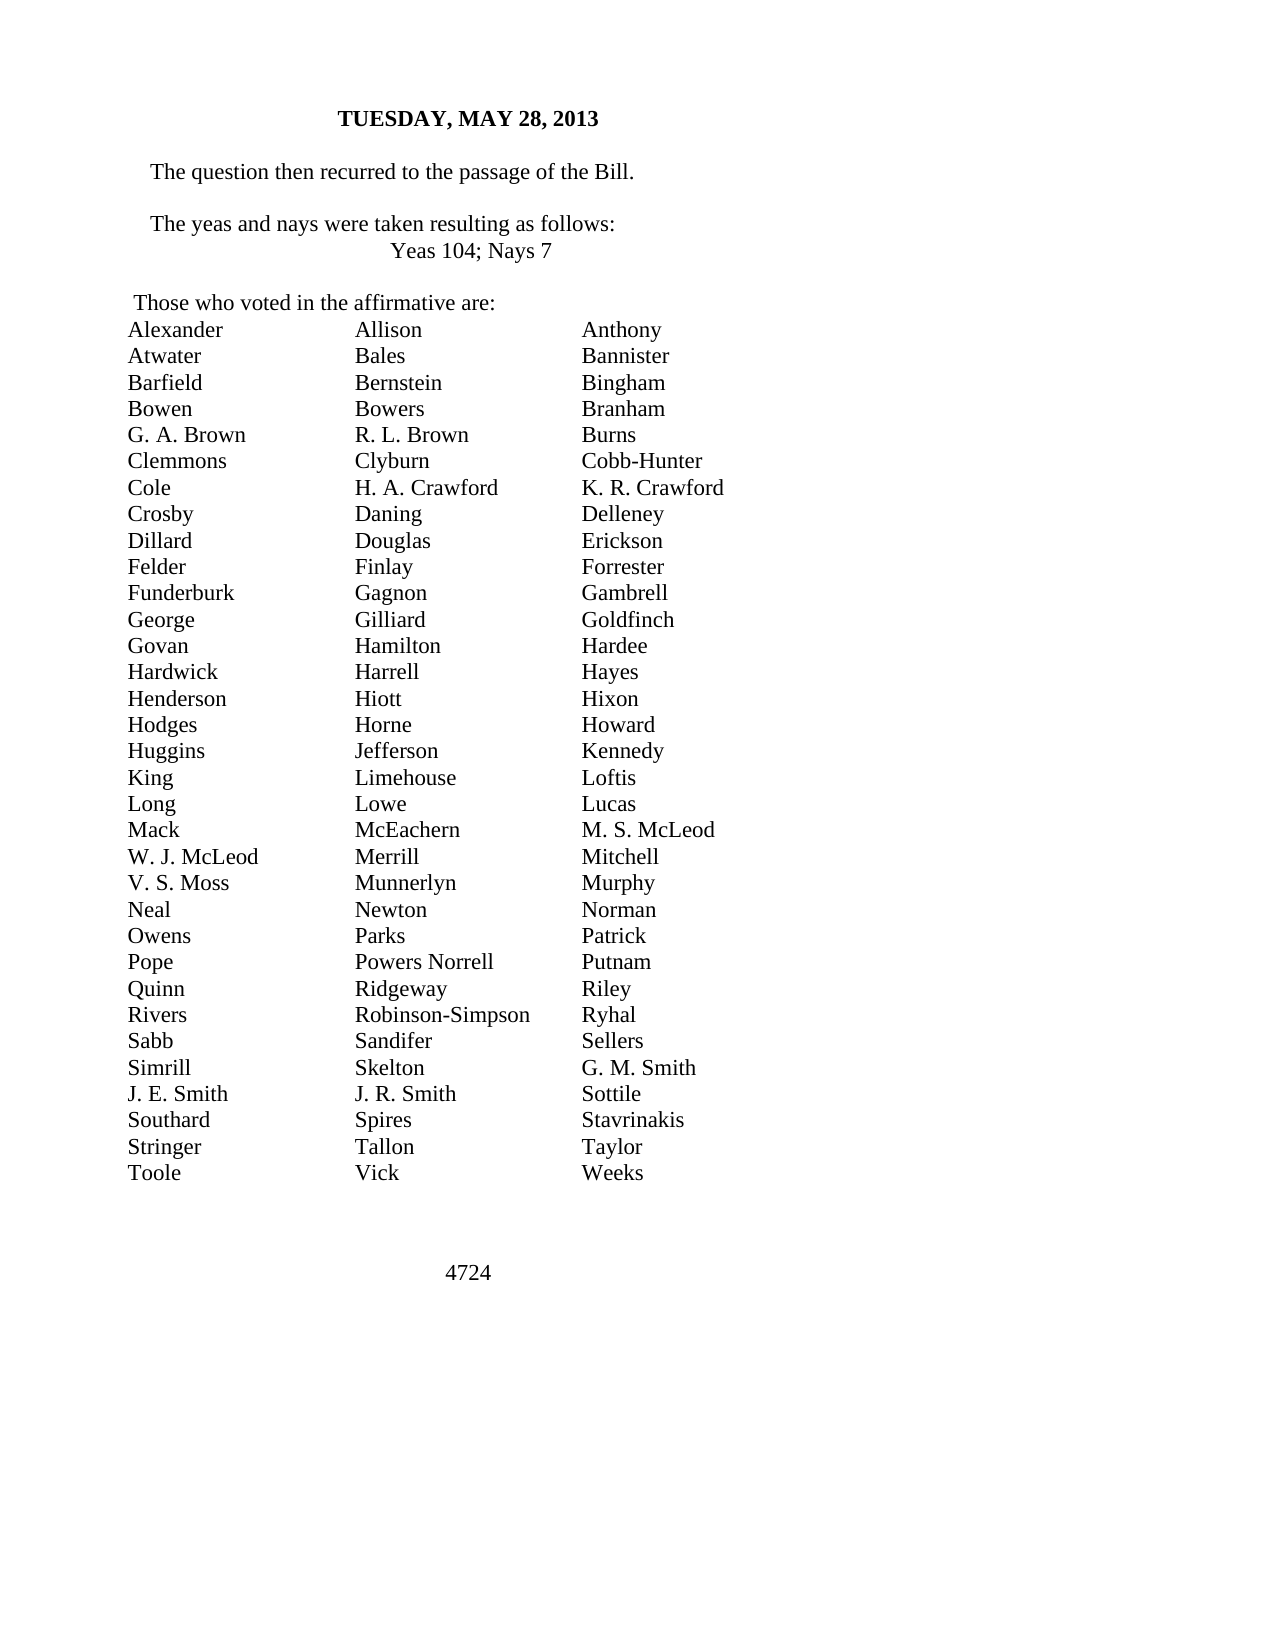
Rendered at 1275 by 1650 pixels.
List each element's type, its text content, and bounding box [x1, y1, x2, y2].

table_cell Simrill [116, 1054, 343, 1080]
table_cell McEachern [343, 817, 570, 843]
table_cell Sellers [570, 1028, 797, 1054]
table_cell Hamilton [343, 632, 570, 658]
table_cell K. R. Crawford [570, 474, 797, 500]
table_cell Loftis [570, 764, 797, 790]
table_cell Govan [116, 632, 343, 658]
table_cell Funderburk [116, 579, 343, 606]
table_cell H. A. Crawford [343, 474, 570, 500]
table_cell Newton [343, 896, 570, 922]
table_cell Burns [570, 421, 797, 448]
table_cell Hayes [570, 659, 797, 685]
table_cell Skelton [343, 1054, 570, 1080]
table_cell Branham [570, 395, 797, 421]
table_cell Robinson-Simpson [343, 1001, 570, 1027]
table_cell Erickson [570, 527, 797, 553]
table_cell Quinn [116, 975, 343, 1001]
table_cell Hodges [116, 711, 343, 737]
text Those who voted in the affirmative are: [127, 289, 786, 316]
table_cell J. R. Smith [343, 1080, 570, 1106]
table_cell Vick [343, 1159, 570, 1186]
table_cell Sottile [570, 1080, 797, 1106]
table_cell Mack [116, 817, 343, 843]
table_header Allison [343, 316, 570, 342]
table_cell V. S. Moss [116, 869, 343, 896]
table_cell Barfield [116, 369, 343, 395]
table_cell Bannister [570, 342, 797, 368]
table_cell J. E. Smith [116, 1080, 343, 1106]
table_cell George [116, 606, 343, 632]
table_cell Bernstein [343, 369, 570, 395]
table_cell Powers Norrell [343, 948, 570, 975]
table_cell Cobb-Hunter [570, 448, 797, 474]
table_cell M. S. McLeod [570, 817, 797, 843]
table_cell Ridgeway [343, 975, 570, 1001]
table_cell Forrester [570, 553, 797, 579]
table_cell Southard [116, 1106, 343, 1133]
table_cell Pope [116, 948, 343, 975]
table_cell Stavrinakis [570, 1106, 797, 1133]
table_cell Parks [343, 922, 570, 948]
table_cell Gambrell [570, 579, 797, 606]
table_cell Horne [343, 711, 570, 737]
table_cell Bowers [343, 395, 570, 421]
table_cell W. J. McLeod [116, 843, 343, 869]
table_cell Goldfinch [570, 606, 797, 632]
table_cell Howard [570, 711, 797, 737]
table_cell Stringer [116, 1133, 343, 1159]
table_cell G. M. Smith [570, 1054, 797, 1080]
table_cell Hiott [343, 685, 570, 711]
table_cell Hardee [570, 632, 797, 658]
table_cell Gilliard [343, 606, 570, 632]
table_cell Finlay [343, 553, 570, 579]
table_cell Ryhal [570, 1001, 797, 1027]
table_cell Patrick [570, 922, 797, 948]
table_cell Clyburn [343, 448, 570, 474]
table_cell Weeks [570, 1159, 797, 1186]
table_cell Bales [343, 342, 570, 368]
table_cell Delleney [570, 500, 797, 527]
table_cell Murphy [570, 869, 797, 896]
table_cell Merrill [343, 843, 570, 869]
table_cell Toole [116, 1159, 343, 1186]
table_cell Felder [116, 553, 343, 579]
table_cell Sabb [116, 1028, 343, 1054]
table_cell Norman [570, 896, 797, 922]
table_cell Lowe [343, 790, 570, 817]
table_cell Sandifer [343, 1028, 570, 1054]
table_cell Lucas [570, 790, 797, 817]
table_cell Kennedy [570, 738, 797, 764]
table_cell Jefferson [343, 738, 570, 764]
text The yeas and nays were taken resulting as follows: [127, 210, 786, 237]
table_header Alexander [116, 316, 343, 342]
table_cell Putnam [570, 948, 797, 975]
table_cell Harrell [343, 659, 570, 685]
table_cell Huggins [116, 738, 343, 764]
table_cell Limehouse [343, 764, 570, 790]
table_cell Rivers [116, 1001, 343, 1027]
table_cell Hardwick [116, 659, 343, 685]
table_cell Owens [116, 922, 343, 948]
table_header Anthony [570, 316, 797, 342]
text The question then recurred to the passage of the Bill. [127, 158, 786, 184]
table_cell Long [116, 790, 343, 817]
table_cell Bowen [116, 395, 343, 421]
table_cell King [116, 764, 343, 790]
table_cell Bingham [570, 369, 797, 395]
table_cell Clemmons [116, 448, 343, 474]
table_cell Mitchell [570, 843, 797, 869]
table_cell Gagnon [343, 579, 570, 606]
table_cell Neal [116, 896, 343, 922]
table_cell Tallon [343, 1133, 570, 1159]
table_cell Hixon [570, 685, 797, 711]
table_cell G. A. Brown [116, 421, 343, 448]
table_cell Munnerlyn [343, 869, 570, 896]
table_cell Taylor [570, 1133, 797, 1159]
table_cell Douglas [343, 527, 570, 553]
table_cell Daning [343, 500, 570, 527]
text Yeas 104; Nays 7 [127, 237, 786, 263]
table_cell Riley [570, 975, 797, 1001]
table_cell Spires [343, 1106, 570, 1133]
table_cell Cole [116, 474, 343, 500]
table_cell Crosby [116, 500, 343, 527]
table_cell Dillard [116, 527, 343, 553]
table_cell Atwater [116, 342, 343, 368]
table_cell Henderson [116, 685, 343, 711]
table_cell R. L. Brown [343, 421, 570, 448]
